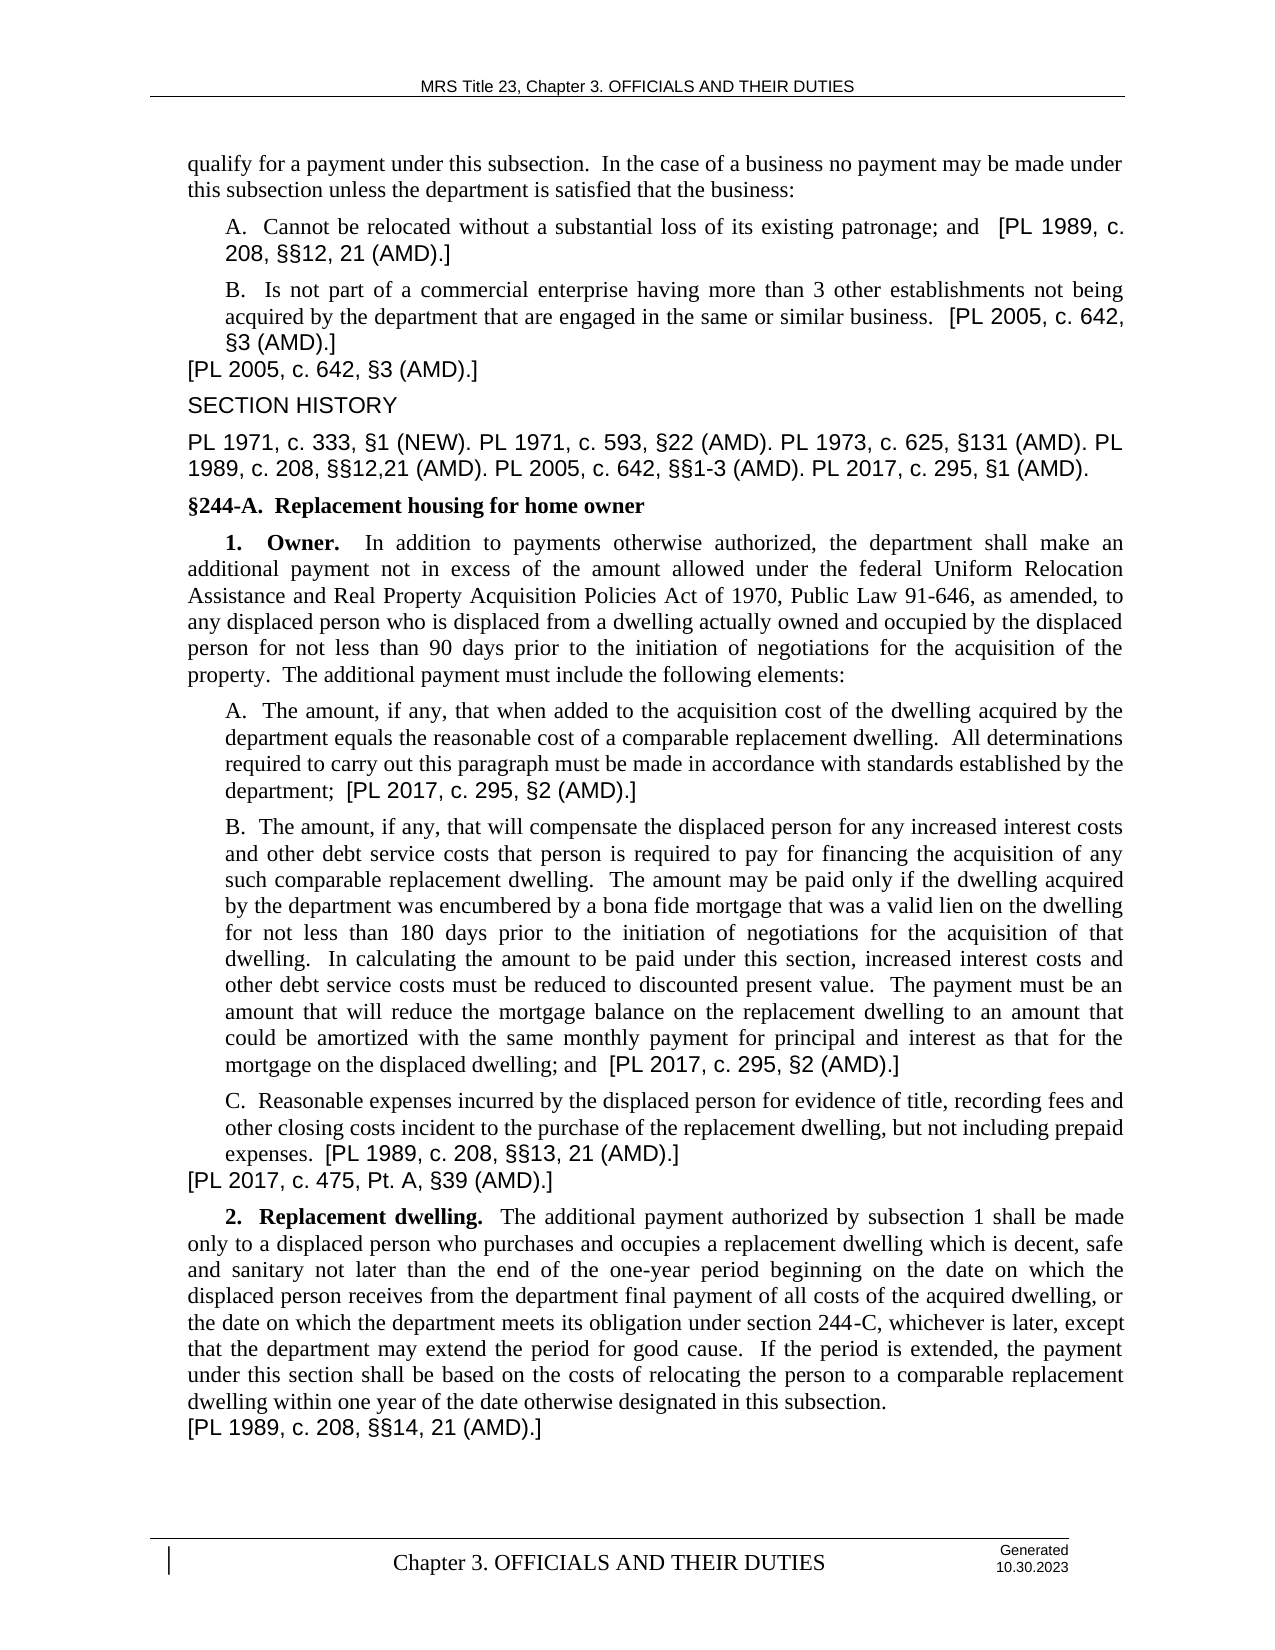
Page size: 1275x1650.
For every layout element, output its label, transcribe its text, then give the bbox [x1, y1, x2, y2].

text PL 1971, c. 333, §1 (NEW). PL 1971, c. 593, §22 (AMD). PL 1973, c. 625, §131 (AMD). PL 1989, c. 208, §§12,21 (AMD). PL 2005, c. 642, §§1-3 (AMD). PL 2017, c. 295, §1 (AMD). [187, 429, 1125, 482]
text 2. Replacement dwelling. The additional payment authorized by subsection 1 shall be made only to a displaced person who purchases and occupies a replacement dwelling which is decent, safe and sanitary not later than the end of the one-year period beginning on the date on which the displaced person receives from the department final payment of all costs of the acquired dwelling, or the date on which the department meets its obligation under section 244‑C, whichever is later, except that the department may extend the period for good cause. If the period is extended, the payment under this section shall be based on the costs of relocating the person to a comparable replacement dwelling within one year of the date otherwise designated in this subsection. [187, 1203, 1125, 1414]
text [PL 2017, c. 475, Pt. A, §39 (AMD).] [187, 1167, 1125, 1193]
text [187, 150, 1125, 203]
text B. Is not part of a commercial enterprise having more than 3 other establishments not being acquired by the department that are engaged in the same or similar business. [PL 2005, c. 642, §3 (AMD).] [225, 276, 1125, 356]
text [PL 2005, c. 642, §3 (AMD).] [187, 356, 1125, 382]
text §244-A. Replacement housing for home owner [187, 492, 1125, 518]
text A. Cannot be relocated without a substantial loss of its existing patronage; and [PL 1989, c. 208, §§12, 21 (AMD).] [225, 213, 1125, 266]
text A. The amount, if any, that when added to the acquisition cost of the dwelling acquired by the department equals the reasonable cost of a comparable replacement dwelling. All determinations required to carry out this paragraph must be made in accordance with standards established by the department; [PL 2017, c. 295, §2 (AMD).] [225, 697, 1125, 803]
text [PL 1989, c. 208, §§14, 21 (AMD).] [187, 1414, 1125, 1441]
text C. Reasonable expenses incurred by the displaced person for evidence of title, recording fees and other closing costs incident to the purchase of the replacement dwelling, but not including prepaid expenses. [PL 1989, c. 208, §§13, 21 (AMD).] [225, 1087, 1125, 1167]
text SECTION HISTORY [187, 392, 1125, 419]
text B. The amount, if any, that will compensate the displaced person for any increased interest costs and other debt service costs that person is required to pay for financing the acquisition of any such comparable replacement dwelling. The amount may be paid only if the dwelling acquired by the department was encumbered by a bona fide mortgage that was a valid lien on the dwelling for not less than 180 days prior to the initiation of negotiations for the acquisition of that dwelling. In calculating the amount to be paid under this section, increased interest costs and other debt service costs must be reduced to discounted present value. The payment must be an amount that will reduce the mortgage balance on the replacement dwelling to an amount that could be amortized with the same monthly payment for principal and interest as that for the mortgage on the displaced dwelling; and [PL 2017, c. 295, §2 (AMD).] [225, 813, 1125, 1077]
text 1. Owner. In addition to payments otherwise authorized, the department shall make an additional payment not in excess of the amount allowed under the federal Uniform Relocation Assistance and Real Property Acquisition Policies Act of 1970, Public Law 91-646, as amended, to any displaced person who is displaced from a dwelling actually owned and occupied by the displaced person for not less than 90 days prior to the initiation of negotiations for the acquisition of the property. The additional payment must include the following elements: [187, 529, 1125, 687]
